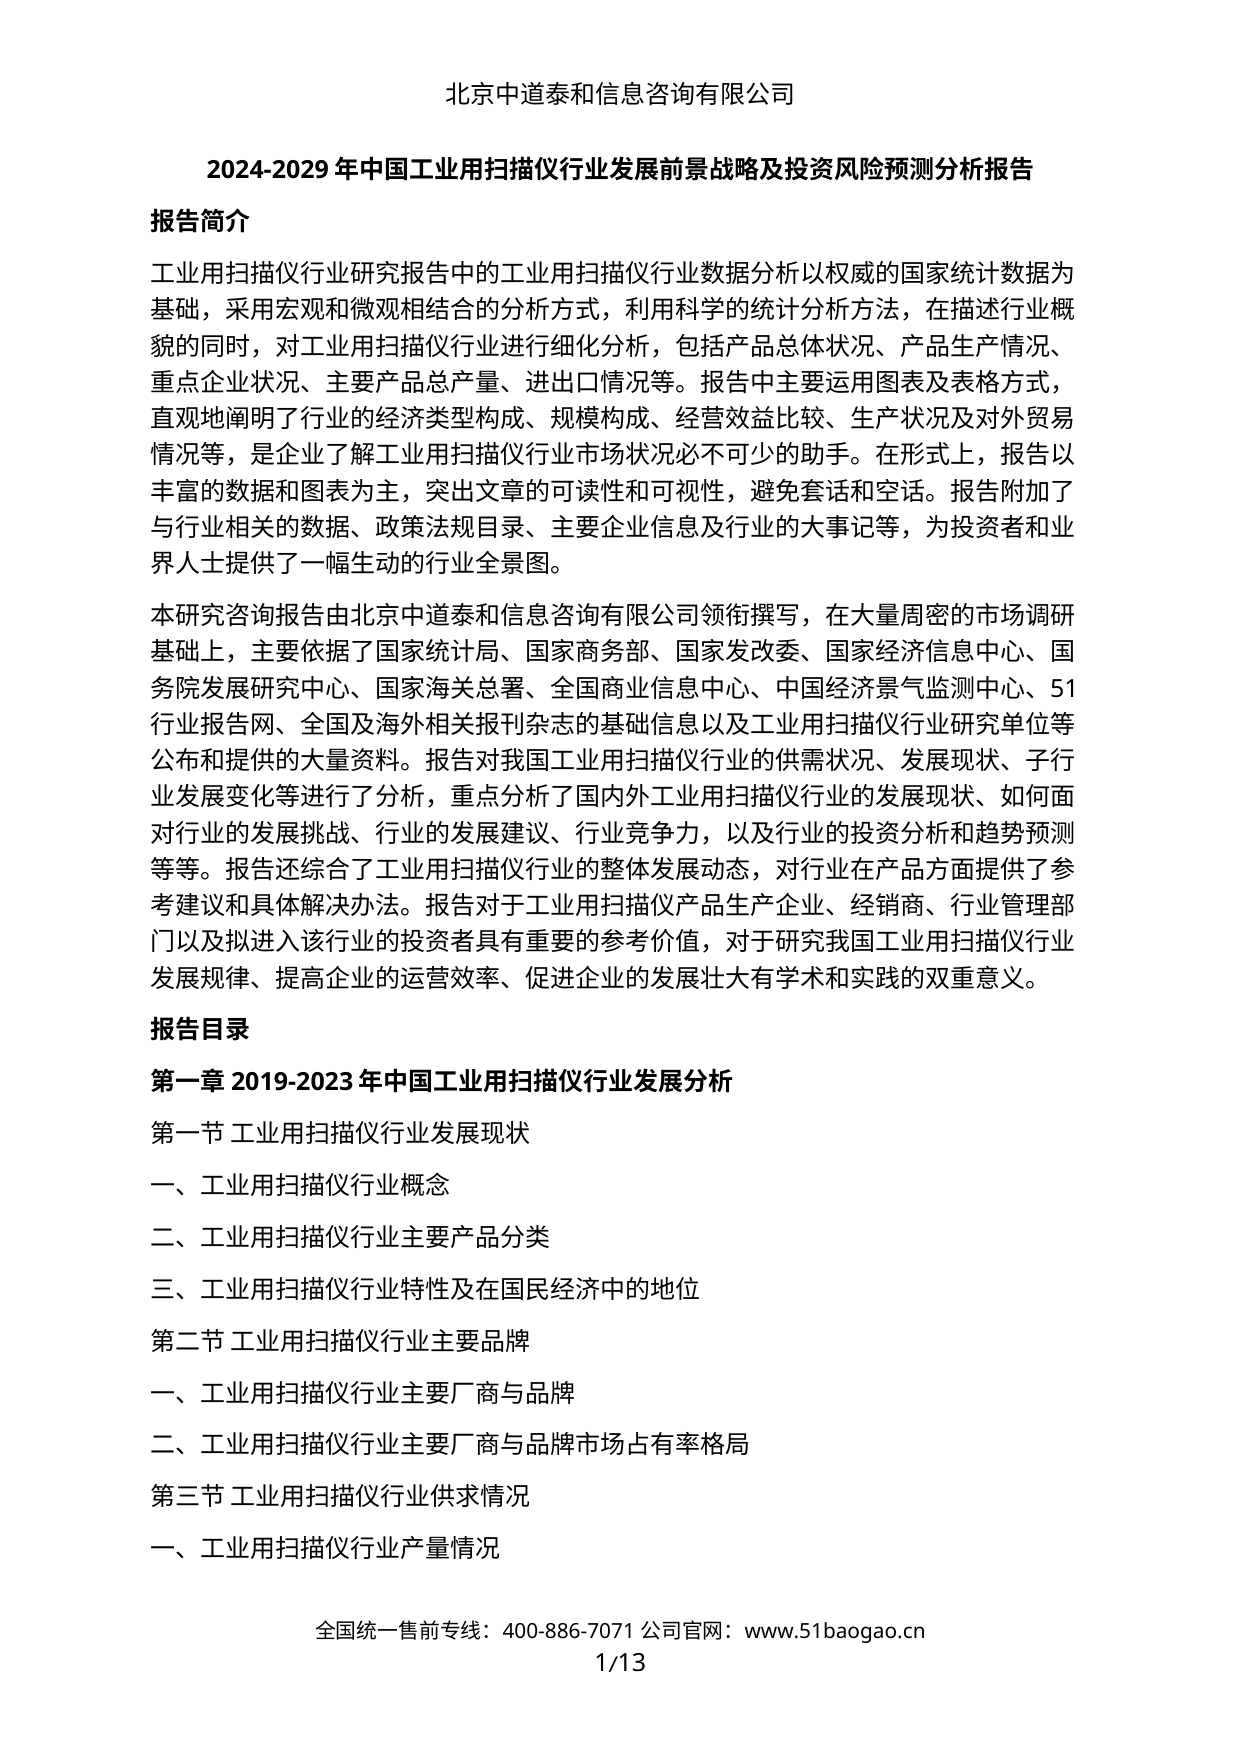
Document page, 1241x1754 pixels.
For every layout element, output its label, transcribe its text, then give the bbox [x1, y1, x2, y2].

text 2024-2029年中国工业用扫描仪行业发展前景战略及投资风险预测分析报告 [150, 150, 1090, 186]
text 第一章 2019-2023年中国工业用扫描仪行业发展分析 [150, 1062, 1090, 1098]
text 本研究咨询报告由北京中道泰和信息咨询有限公司领衔撰写，在大量周密的市场调研基础上，主要依据了国家统计局、国家商务部、国家发改委、国家经济信息中心、国务院发展研究中心、国家海关总署、全国商业信息中心、中国经济景气监测中心、51行业报告网、全国及海外相关报刊杂志的基础信息以及工业用扫描仪行业研究单位等公布和提供的大量资料。报告对我国工业用扫描仪行业的供需状况、发展现状、子行业发展变化等进行了分析，重点分析了国内外工业用扫描仪行业的发展现状、如何面对行业的发展挑战、行业的发展建议、行业竞争力，以及行业的投资分析和趋势预测等等。报告还综合了工业用扫描仪行业的整体发展动态，对行业在产品方面提供了参考建议和具体解决办法。报告对于工业用扫描仪产品生产企业、经销商、行业管理部门以及拟进入该行业的投资者具有重要的参考价值，对于研究我国工业用扫描仪行业发展规律、提高企业的运营效率、促进企业的发展壮大有学术和实践的双重意义。 [150, 596, 1090, 994]
text 第一节 工业用扫描仪行业发展现状 [150, 1114, 1090, 1150]
text 一、工业用扫描仪行业主要厂商与品牌 [150, 1373, 1090, 1409]
text 报告简介 [150, 202, 1090, 238]
text 一、工业用扫描仪行业概念 [150, 1166, 1090, 1202]
text 三、工业用扫描仪行业特性及在国民经济中的地位 [150, 1269, 1090, 1306]
text 一、工业用扫描仪行业产量情况 [150, 1529, 1090, 1565]
text 二、工业用扫描仪行业主要产品分类 [150, 1217, 1090, 1254]
text 第二节 工业用扫描仪行业主要品牌 [150, 1321, 1090, 1357]
text 第三节 工业用扫描仪行业供求情况 [150, 1477, 1090, 1513]
text 二、工业用扫描仪行业主要厂商与品牌市场占有率格局 [150, 1425, 1090, 1461]
text 报告目录 [150, 1010, 1090, 1046]
text 工业用扫描仪行业研究报告中的工业用扫描仪行业数据分析以权威的国家统计数据为基础，采用宏观和微观相结合的分析方式，利用科学的统计分析方法，在描述行业概貌的同时，对工业用扫描仪行业进行细化分析，包括产品总体状况、产品生产情况、重点企业状况、主要产品总产量、进出口情况等。报告中主要运用图表及表格方式，直观地阐明了行业的经济类型构成、规模构成、经营效益比较、生产状况及对外贸易情况等，是企业了解工业用扫描仪行业市场状况必不可少的助手。在形式上，报告以丰富的数据和图表为主，突出文章的可读性和可视性，避免套话和空话。报告附加了与行业相关的数据、政策法规目录、主要企业信息及行业的大事记等，为投资者和业界人士提供了一幅生动的行业全景图。 [150, 254, 1090, 580]
